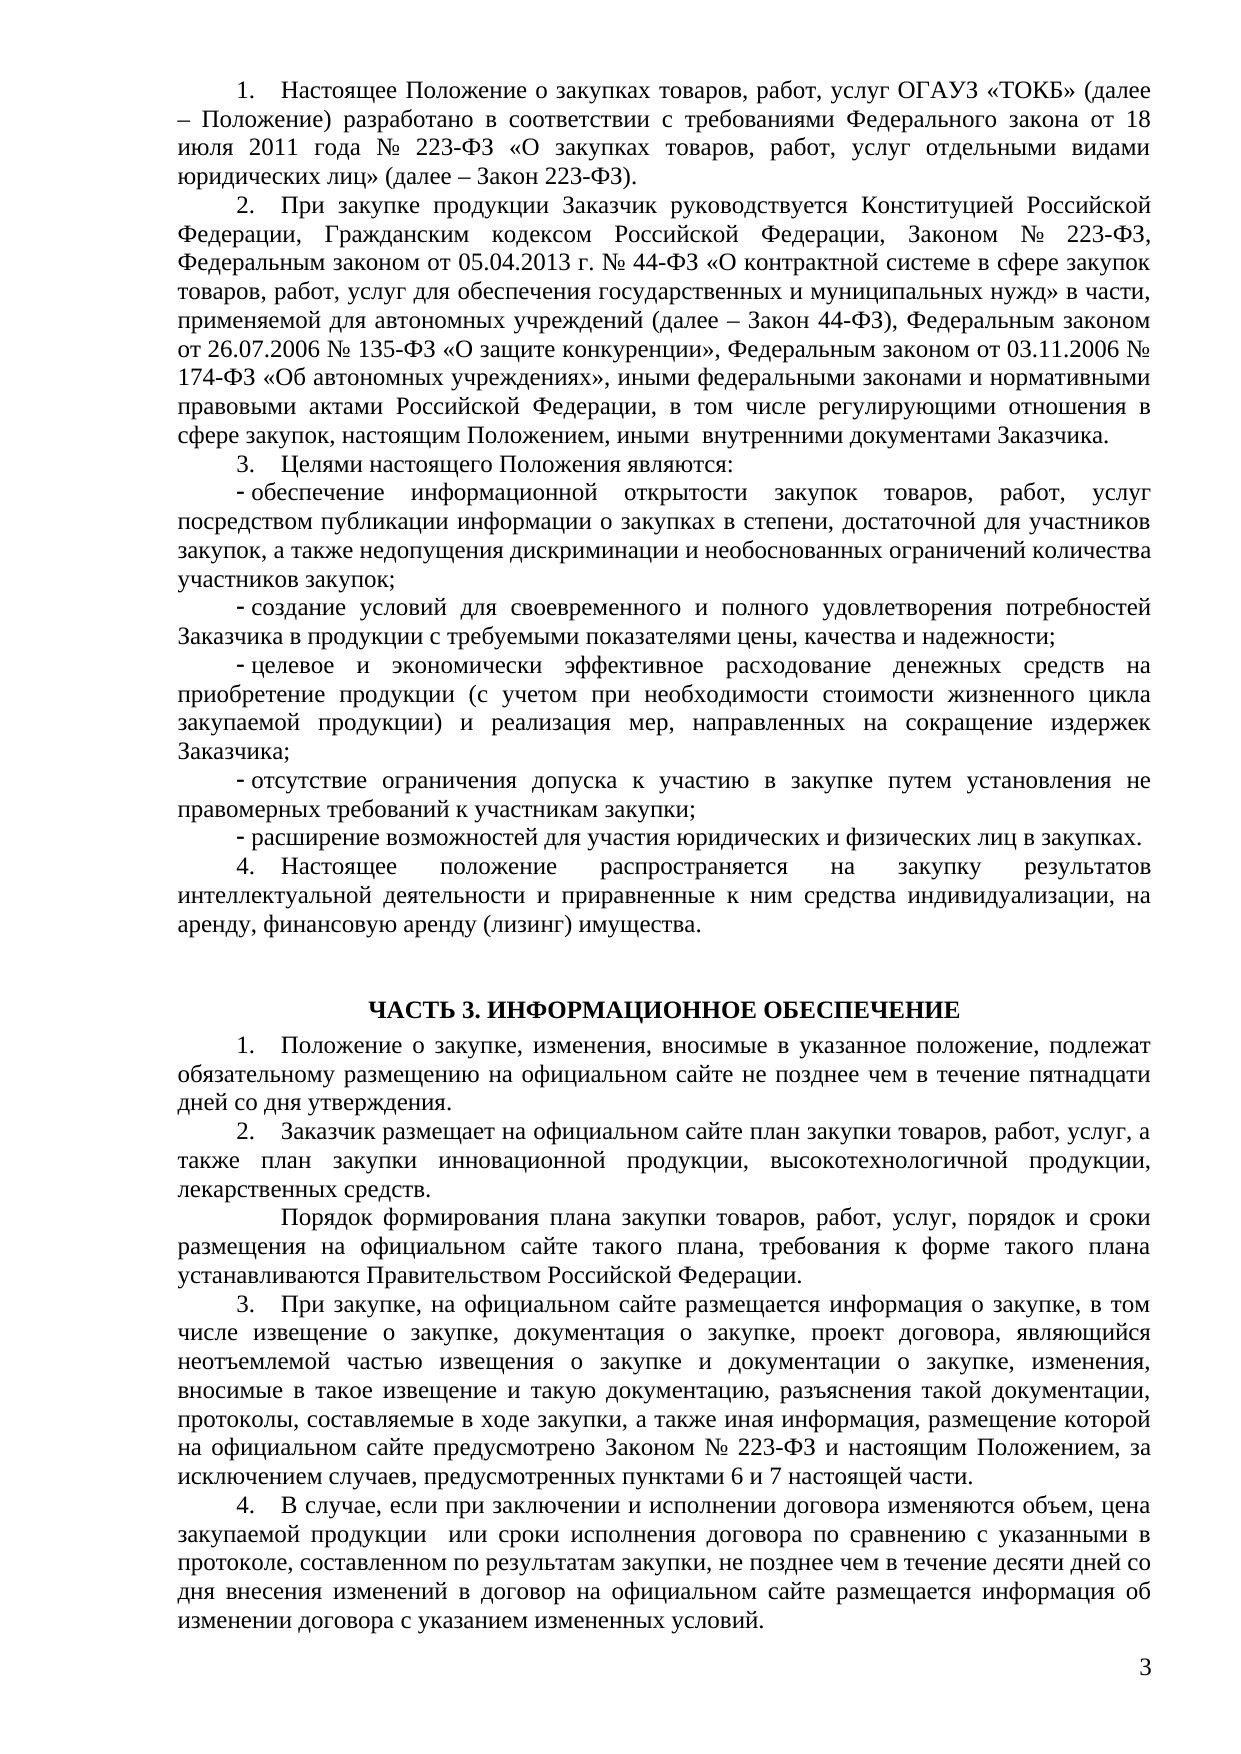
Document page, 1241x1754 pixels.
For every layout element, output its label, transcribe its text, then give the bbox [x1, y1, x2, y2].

list целевое и экономически эффективное расходование денежных средств на приобретение продукции (с учетом при необходимости стоимости жизненного цикла закупаемой продукции) и реализация мер, направленных на сокращение издержек Заказчика; [177, 650, 1152, 765]
list Заказчик размещает на официальном сайте план закупки товаров, работ, услуг, а также план закупки инновационной продукции, высокотехнологичной продукции, лекарственных средств. [177, 1116, 1152, 1202]
list расширение возможностей для участия юридических и физических лиц в закупках. [177, 822, 1152, 851]
list отсутствие ограничения допуска к участию в закупке путем установления не правомерных требований к участникам закупки; [177, 765, 1152, 822]
text Порядок формирования плана закупки товаров, работ, услуг, порядок и сроки размещения на официальном сайте такого плана, требования к форме такого плана устанавливаются Правительством Российской Федерации. [177, 1202, 1152, 1289]
list создание условий для своевременного и полного удовлетворения потребностей Заказчика в продукции с требуемыми показателями цены, качества и надежности; [177, 592, 1152, 650]
text ЧАСТЬ 3. ИНФОРМАЦИОННОЕ ОБЕСПЕЧЕНИЕ [177, 995, 1152, 1024]
list обеспечение информационной открытости закупок товаров, работ, услуг посредством публикации информации о закупках в степени, достаточной для участников закупок, а также недопущения дискриминации и необоснованных ограничений количества участников закупок; [177, 477, 1152, 592]
list При закупке, на официальном сайте размещается информация о закупке, в том числе извещение о закупке, документация о закупке, проект договора, являющийся неотъемлемой частью извещения о закупке и документации о закупке, изменения, вносимые в такое извещение и такую документацию, разъяснения такой документации, протоколы, составляемые в ходе закупки, а также иная информация, размещение которой на официальном сайте предусмотрено Законом № 223-ФЗ и настоящим Положением, за исключением случаев, предусмотренных пунктами 6 и 7 настоящей части. [177, 1289, 1152, 1490]
list В случае, если при заключении и исполнении договора изменяются объем, цена закупаемой продукции или сроки исполнения договора по сравнению с указанными в протоколе, составленном по результатам закупки, не позднее чем в течение десяти дней со дня внесения изменений в договор на официальном сайте размещается информация об изменении договора с указанием измененных условий. [177, 1490, 1152, 1634]
list Положение о закупке, изменения, вносимые в указанное положение, подлежат обязательному размещению на официальном сайте не позднее чем в течение пятнадцати дней со дня утверждения. [177, 1030, 1152, 1116]
list Целями настоящего Положения являются: [177, 449, 1152, 477]
list Настоящее Положение о закупках товаров, работ, услуг ОГАУЗ «ТОКБ» (далее – Положение) разработано в соответствии с требованиями Федерального закона от 18 июля 2011 года № 223-ФЗ «О закупках товаров, работ, услуг отдельными видами юридических лиц» (далее – Закон 223-ФЗ). [177, 75, 1152, 190]
list При закупке продукции Заказчик руководствуется Конституцией Российской Федерации, Гражданским кодексом Российской Федерации, Законом № 223-ФЗ, Федеральным законом от 05.04.2013 г. № 44-ФЗ «О контрактной системе в сфере закупок товаров, работ, услуг для обеспечения государственных и муниципальных нужд» в части, применяемой для автономных учреждений (далее – Закон 44-ФЗ), Федеральным законом от 26.07.2006 № 135-ФЗ «О защите конкуренции», Федеральным законом от 03.11.2006 № 174-ФЗ «Об автономных учреждениях», иными федеральными законами и нормативными правовыми актами Российской Федерации, в том числе регулирующими отношения в сфере закупок, настоящим Положением, иными внутренними документами Заказчика. [177, 190, 1152, 449]
list Настоящее положение распространяется на закупку результатов интеллектуальной деятельности и приравненные к ним средства индивидуализации, на аренду, финансовую аренду (лизинг) имущества. [177, 851, 1152, 937]
